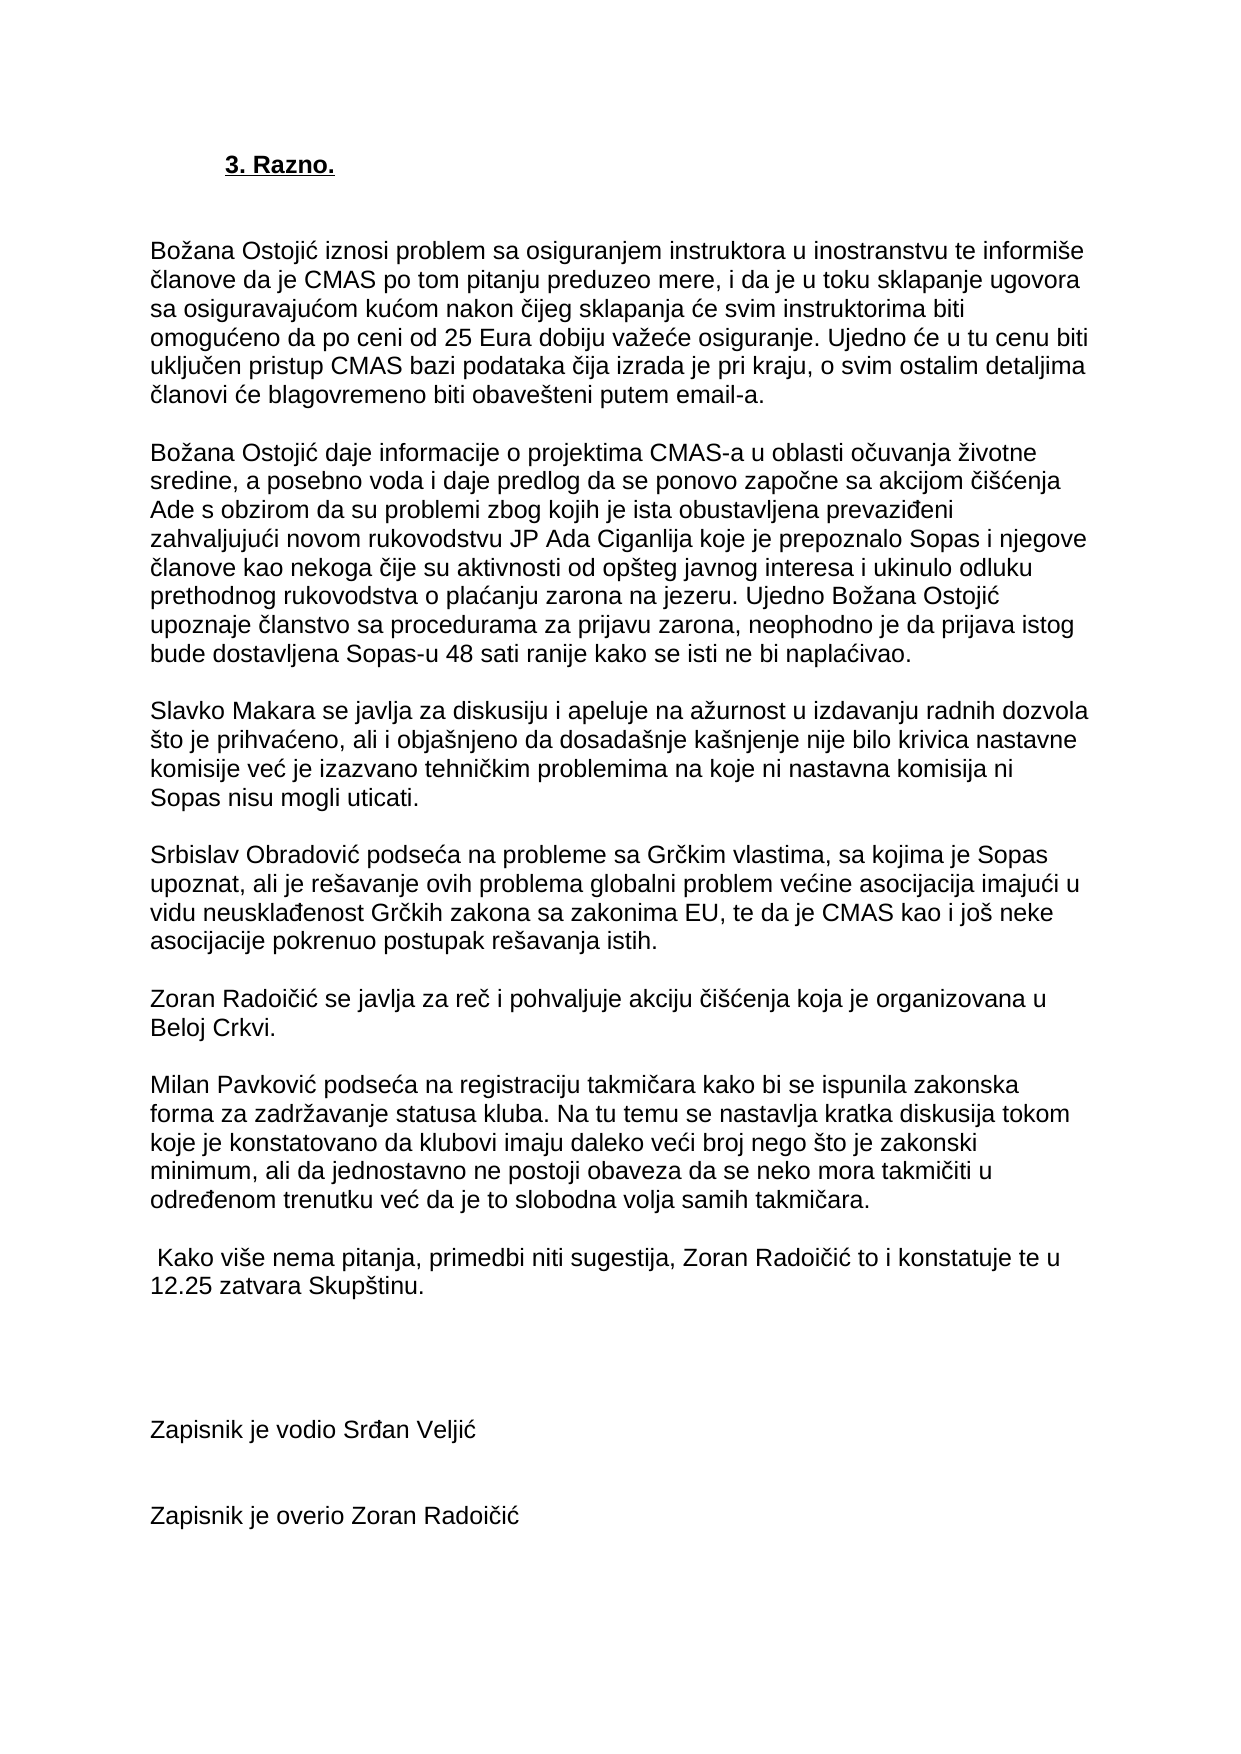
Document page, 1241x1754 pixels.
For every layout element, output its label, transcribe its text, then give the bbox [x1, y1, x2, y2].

text 3. Razno. [225, 150, 1090, 179]
text Zapisnik je vodio Srđan Veljić [150, 1415, 1090, 1444]
text Zoran Radoičić se javlja za reč i pohvaljuje akciju čišćenja koja je organizovana u Beloj Crkvi. [150, 984, 1090, 1041]
text Srbislav Obradović podseća na probleme sa Grčkim vlastima, sa kojima je Sopas upoznat, ali je rešavanje ovih problema globalni problem većine asocijacija imajući u vidu neusklađenost Grčkih zakona sa zakonima EU, te da je CMAS kao i još neke asocijacije pokrenuo postupak rešavanja istih. [150, 840, 1090, 955]
text Milan Pavković podseća na registraciju takmičara kako bi se ispunila zakonska forma za zadržavanje statusa kluba. Na tu temu se nastavlja kratka diskusija tokom koje je konstatovano da klubovi imaju daleko veći broj nego što je zakonski minimum, ali da jednostavno ne postoji obaveza da se neko mora takmičiti u određenom trenutku već da je to slobodna volja samih takmičara. [150, 1070, 1090, 1214]
text Božana Ostojić iznosi problem sa osiguranjem instruktora u inostranstvu te informiše članove da je CMAS po tom pitanju preduzeo mere, i da je u toku sklapanje ugovora sa osiguravajućom kućom nakon čijeg sklapanja će svim instruktorima biti omogućeno da po ceni od 25 Eura dobiju važeće osiguranje. Ujedno će u tu cenu biti uključen pristup CMAS bazi podataka čija izrada je pri kraju, o svim ostalim detaljima članovi će blagovremeno biti obavešteni putem email-a. [150, 236, 1090, 409]
text Slavko Makara se javlja za diskusiju i apeluje na ažurnost u izdavanju radnih dozvola što je prihvaćeno, ali i objašnjeno da dosadašnje kašnjenje nije bilo krivica nastavne komisije već je izazvano tehničkim problemima na koje ni nastavna komisija ni Sopas nisu mogli uticati. [150, 696, 1090, 811]
text Božana Ostojić daje informacije o projektima CMAS-a u oblasti očuvanja životne sredine, a posebno voda i daje predlog da se ponovo započne sa akcijom čišćenja Ade s obzirom da su problemi zbog kojih je ista obustavljena prevaziđeni zahvaljujući novom rukovodstvu JP Ada Ciganlija koje je prepoznalo Sopas i njegove članove kao nekoga čije su aktivnosti od opšteg javnog interesa i ukinulo odluku prethodnog rukovodstva o plaćanju zarona na jezeru. Ujedno Božana Ostojić upoznaje članstvo sa procedurama za prijavu zarona, neophodno je da prijava istog bude dostavljena Sopas-u 48 sati ranije kako se isti ne bi naplaćivao. [150, 437, 1090, 667]
text Zapisnik je overio Zoran Radoičić [150, 1501, 1090, 1530]
text Kako više nema pitanja, primedbi niti sugestija, Zoran Radoičić to i konstatuje te u 12.25 zatvara Skupštinu. [150, 1242, 1090, 1300]
